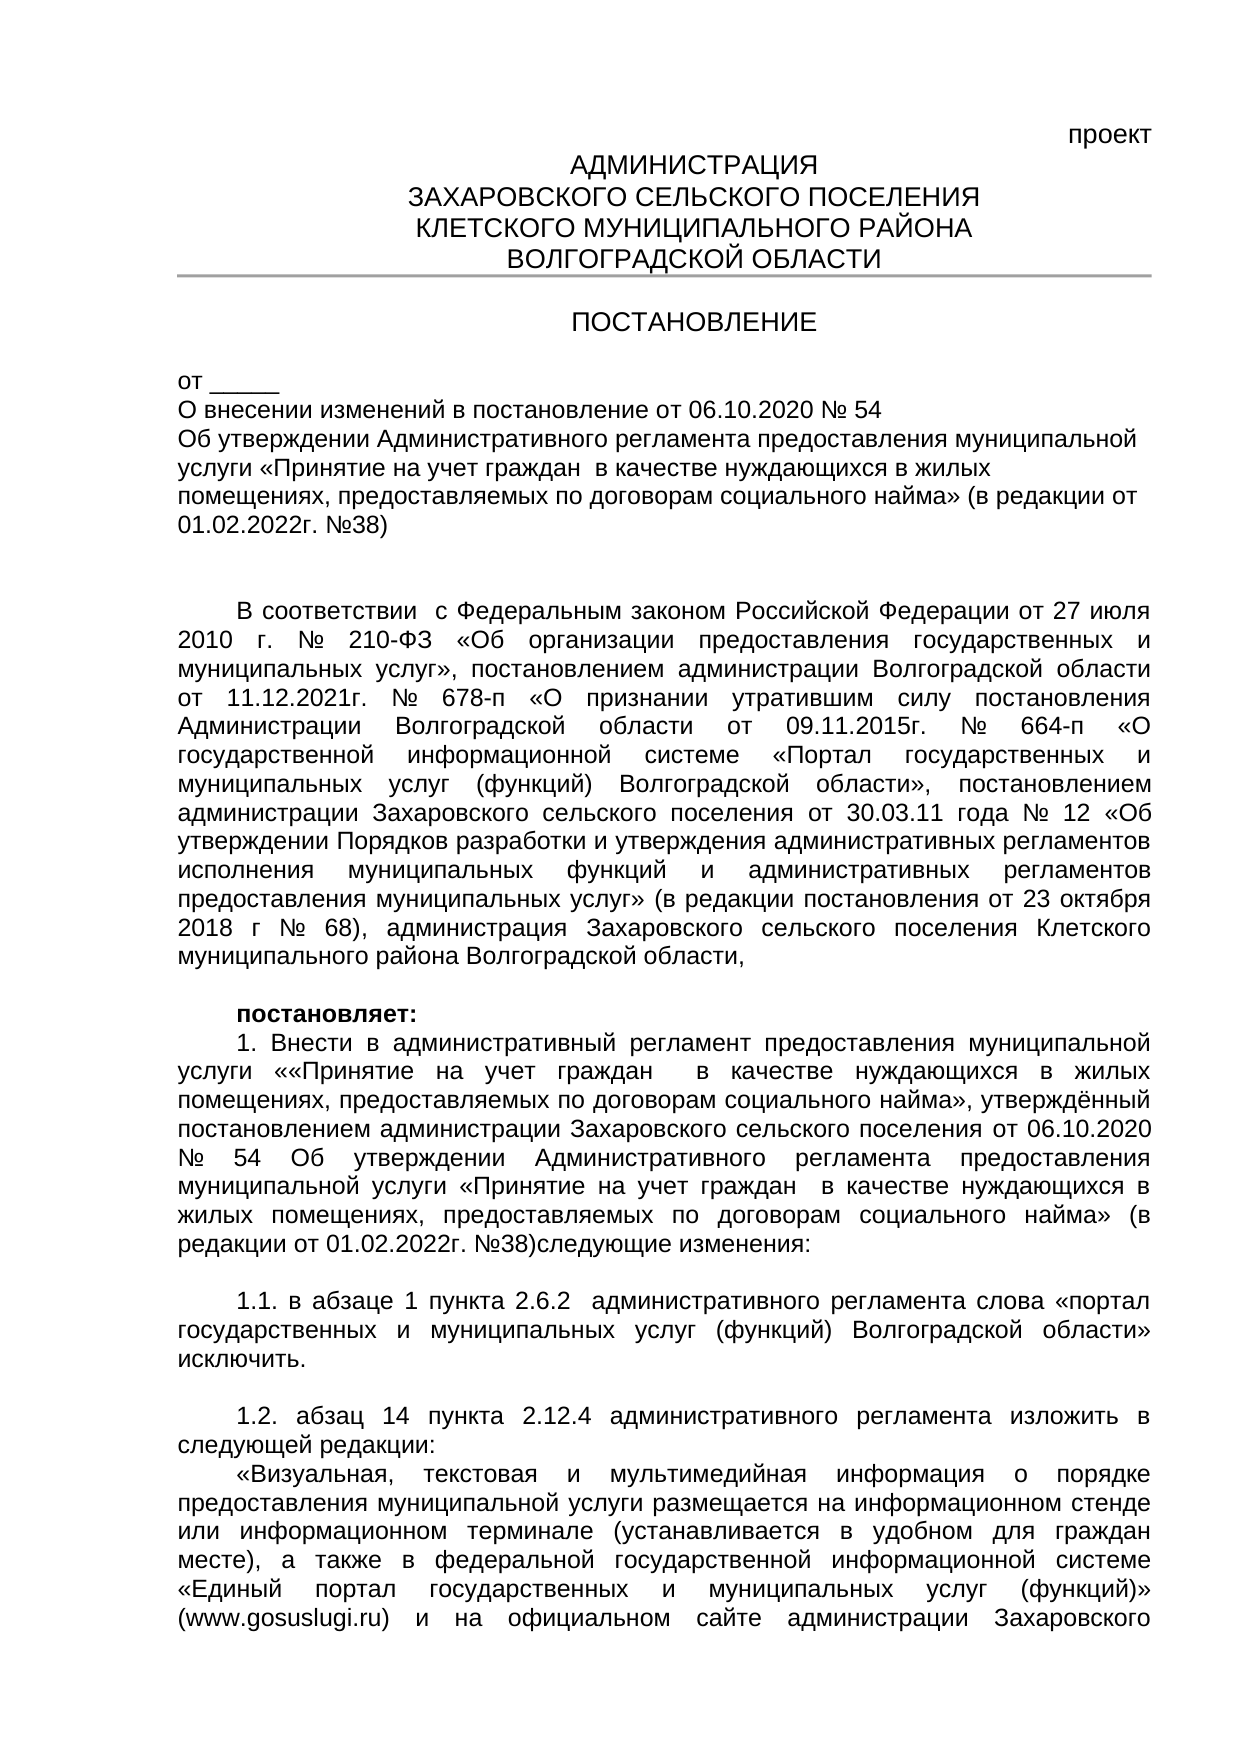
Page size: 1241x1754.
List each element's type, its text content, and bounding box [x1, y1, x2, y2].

list 1.2. абзац 14 пункта 2.12.4 административного регламента изложить в следующей редакции: [177, 1401, 1152, 1459]
text ЗАХАРОВСКОГО СЕЛЬСКОГО ПОСЕЛЕНИЯ [177, 181, 1152, 212]
list В соответствии с Федеральным законом Российской Федерации от 27 июля 2010 г. № 210-ФЗ «Об организации предоставления государственных и муниципальных услуг», постановлением администрации Волгоградской области от 11.12.2021г. № 678-п «О признании утратившим силу постановления Администрации Волгоградской области от 09.11.2015г. № 664-п «О государственной информационной системе «Портал государственных и муниципальных услуг (функций) Волгоградской области», постановлением администрации Захаровского сельского поселения от 30.03.11 года № 12 «Об утверждении Порядков разработки и утверждения административных регламентов исполнения муниципальных функций и административных регламентов предоставления муниципальных услуг» (в редакции постановления от 23 октября 2018 г № 68), администрация Захаровского сельского поселения Клетского муниципального района Волгоградской области, [177, 596, 1152, 970]
text ВОЛГОГРАДСКОЙ ОБЛАСТИ [177, 243, 1152, 274]
text проект [177, 118, 1152, 149]
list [177, 1459, 1152, 1631]
text АДМИНИСТРАЦИЯ [177, 149, 1152, 181]
text О внесении изменений в постановление от 06.10.2020 № 54 [177, 395, 1152, 424]
text ПОСТАНОВЛЕНИЕ [177, 306, 1152, 337]
list постановляет: [177, 999, 1152, 1027]
text КЛЕТСКОГО МУНИЦИПАЛЬНОГО РАЙОНА [177, 212, 1152, 243]
text от _____ [177, 366, 1152, 395]
text 1.1. в абзаце 1 пункта 2.6.2 административного регламента слова «портал государственных и муниципальных услуг (функций) Волгоградской области» исключить. [177, 1286, 1152, 1372]
text 1. Внести в административный регламент предоставления муниципальной услуги ««Принятие на учет граждан в качестве нуждающихся в жилых помещениях, предоставляемых по договорам социального найма», утверждённый постановлением администрации Захаровского сельского поселения от 06.10.2020 № 54 Об утверждении Административного регламента предоставления муниципальной услуги «Принятие на учет граждан в качестве нуждающихся в жилых помещениях, предоставляемых по договорам социального найма» (в редакции от 01.02.2022г. №38)следующие изменения: [177, 1027, 1152, 1257]
text Об утверждении Административного регламента предоставления муниципальной услуги «Принятие на учет граждан в качестве нуждающихся в жилых помещениях, предоставляемых по договорам социального найма» (в редакции от 01.02.2022г. №38) [177, 424, 1152, 539]
